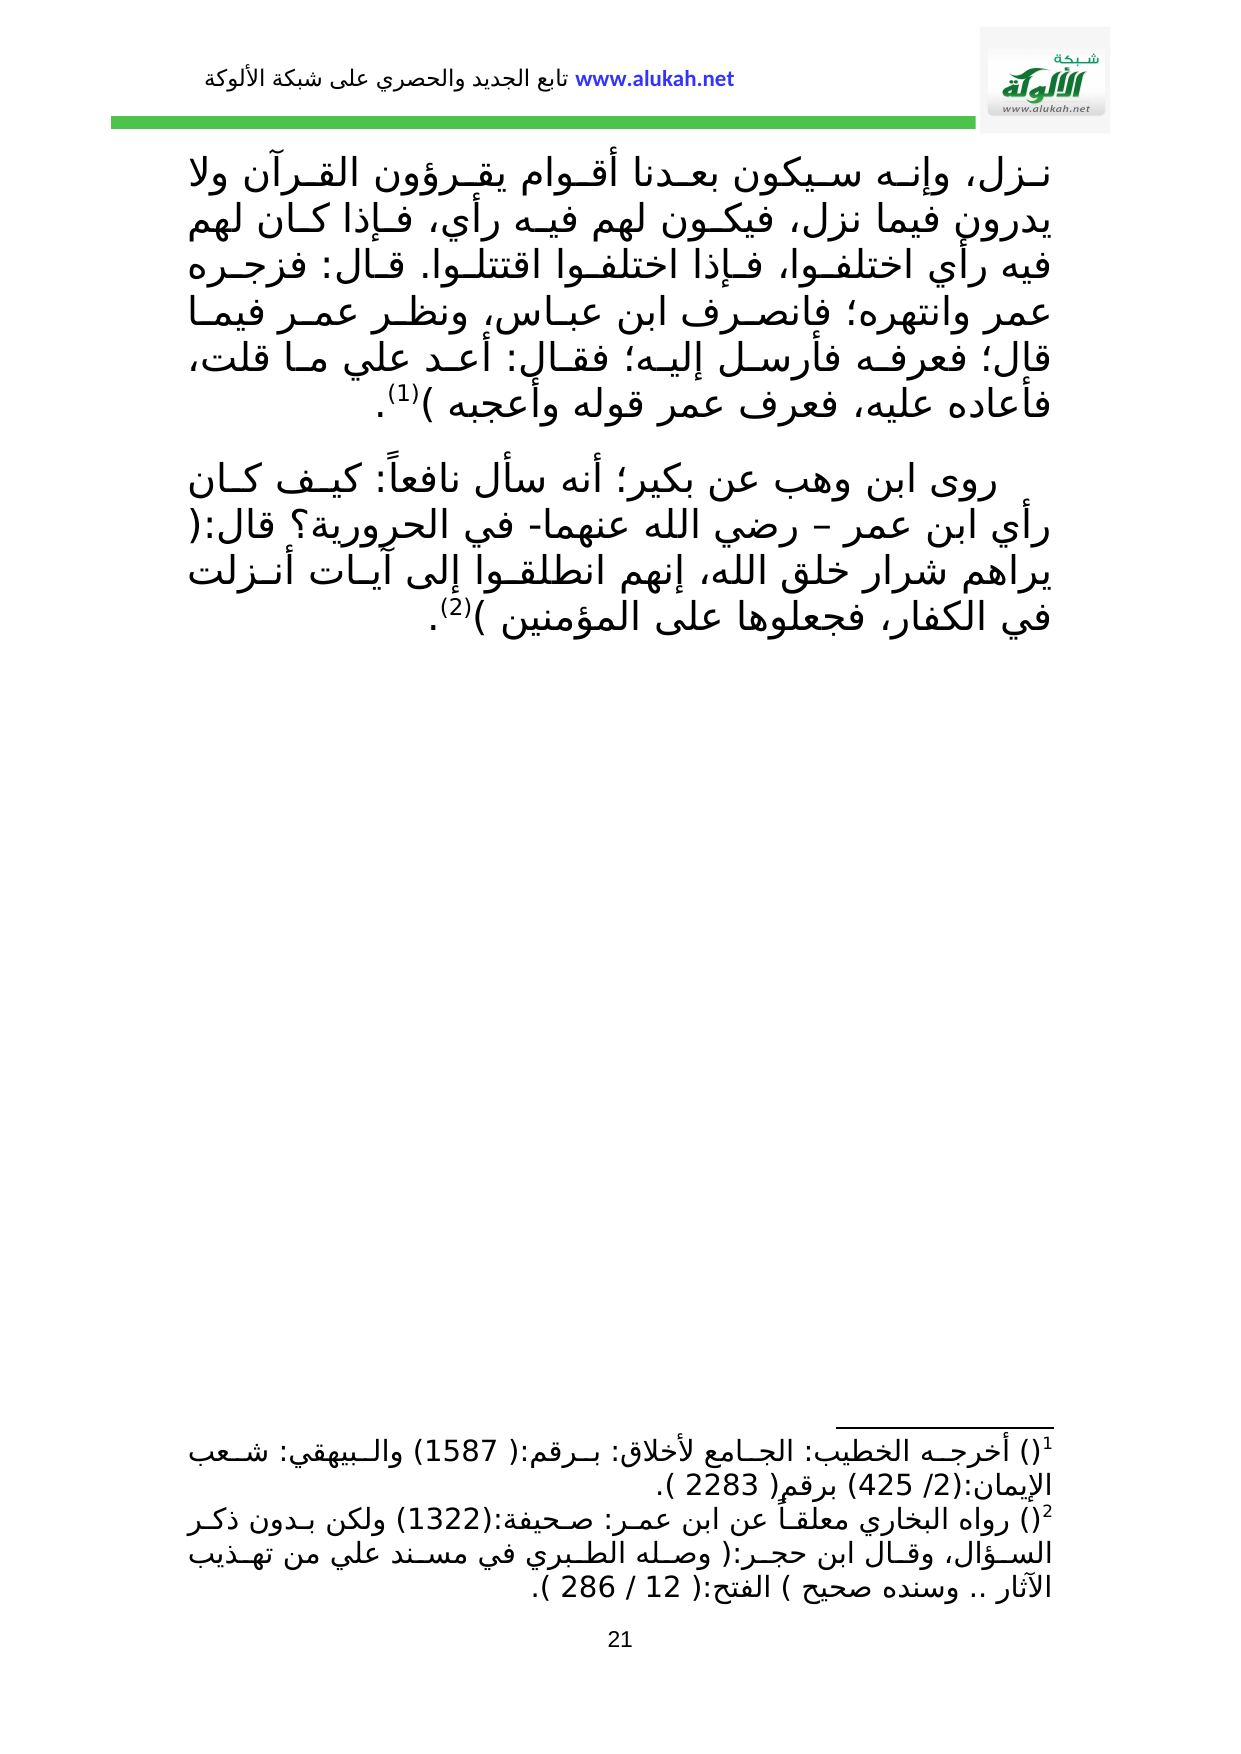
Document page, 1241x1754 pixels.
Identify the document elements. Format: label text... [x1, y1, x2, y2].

text روى ابن وهب عن بكير؛ أنه سأل نافعاً: كيف كان رأي ابن عمر – رضي الله عنهما- في الحرورية؟ قال:( يراهم شرار خلق الله، إنهم انطلقوا إلى آيات أنزلت في الكفار، فجعلوها على المؤمنين )(). [187, 455, 1053, 639]
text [187, 150, 1053, 426]
